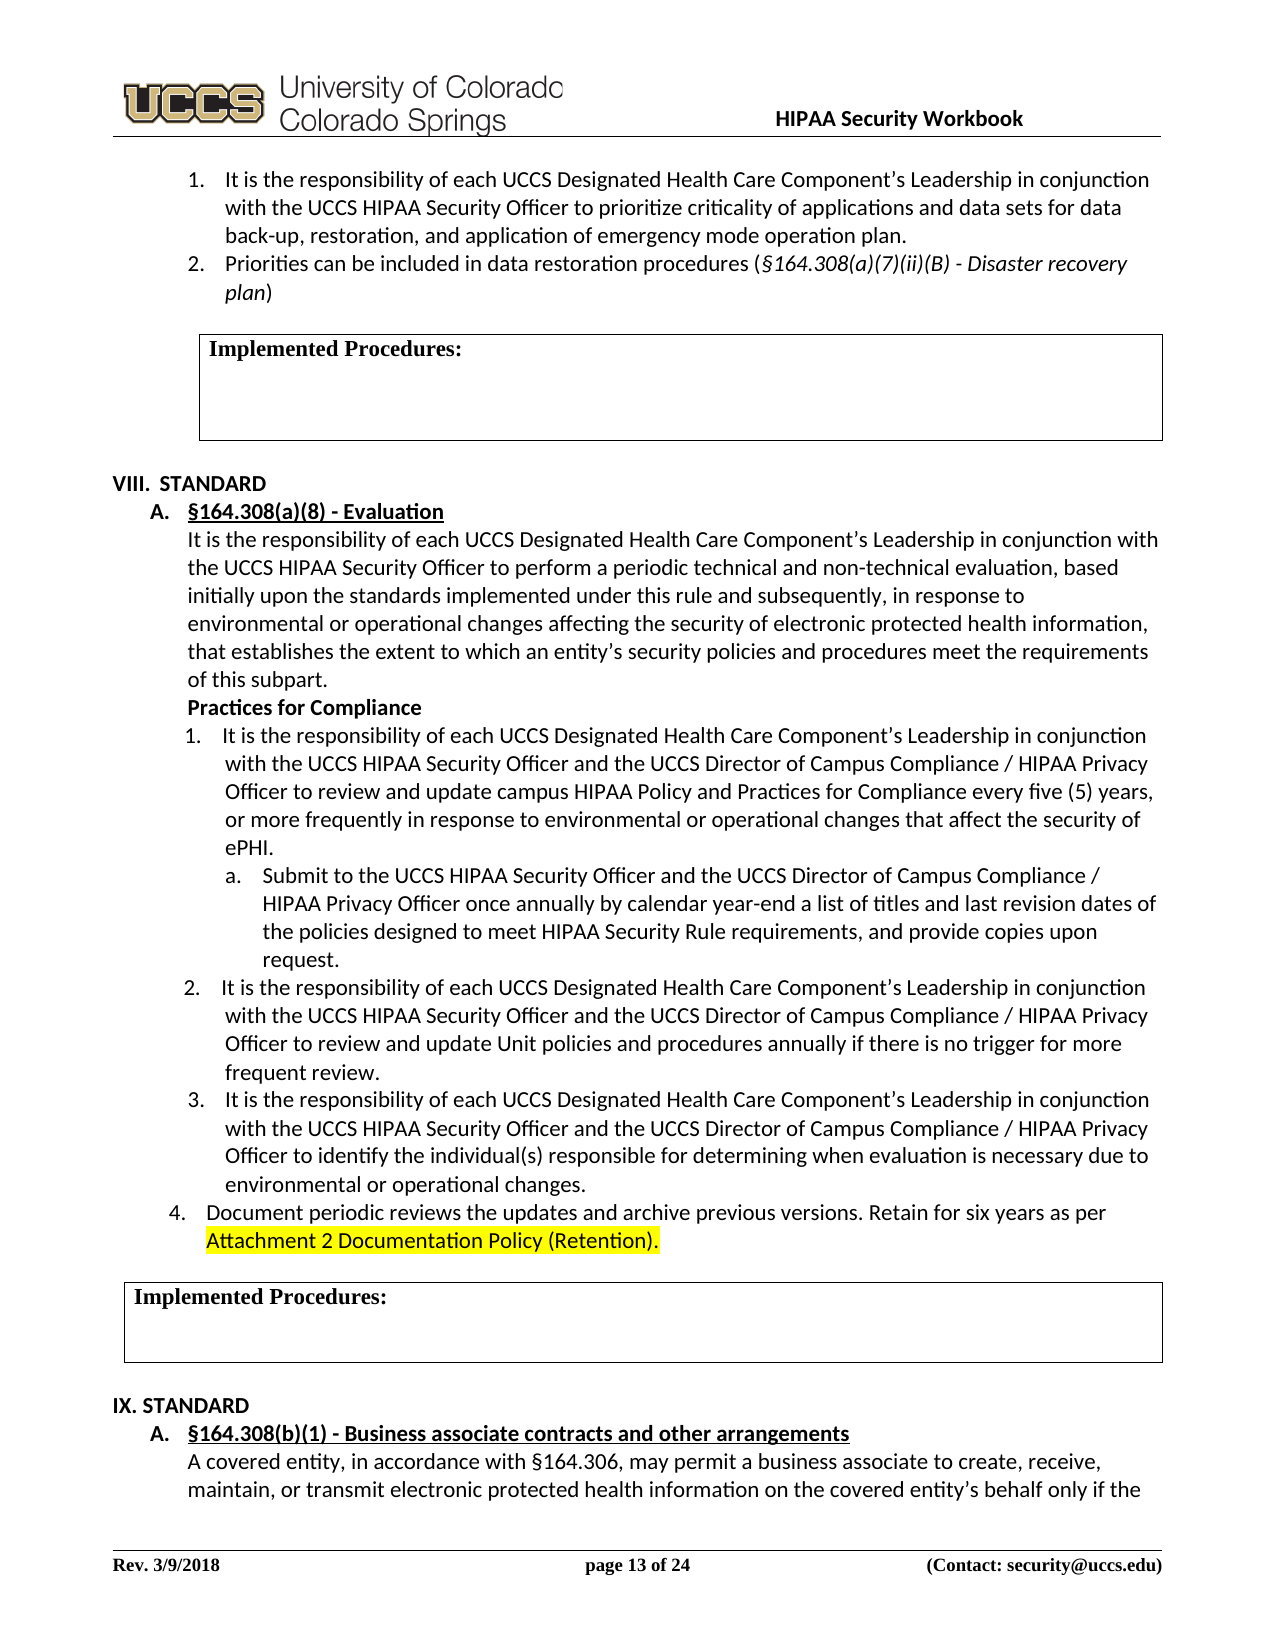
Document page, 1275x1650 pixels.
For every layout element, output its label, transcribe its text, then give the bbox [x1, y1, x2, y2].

text 1. It is the responsibility of each UCCS Designated Health Care Component’s Leadership in conjunction with the UCCS HIPAA Security Officer and the UCCS Director of Campus Compliance / HIPAA Privacy Officer to review and update campus HIPAA Policy and Practices for Compliance every five (5) years, or more frequently in response to environmental or operational changes that affect the security of ePHI. [169, 721, 1162, 861]
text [187, 1447, 1162, 1503]
text IX. STANDARD [112, 1391, 1162, 1419]
text It is the responsibility of each UCCS Designated Health Care Component’s Leadership in conjunction with the UCCS HIPAA Security Officer to perform a periodic technical and non-technical evaluation, based initially upon the standards implemented under this rule and subsequently, in response to environmental or operational changes affecting the security of electronic protected health information, that establishes the extent to which an entity’s security policies and procedures meet the requirements of this subpart. [187, 525, 1162, 693]
table_header Implemented Procedures: [125, 1283, 1162, 1362]
list Submit to the UCCS HIPAA Security Officer and the UCCS Director of Campus Compliance / HIPAA Privacy Officer once annually by calendar year-end a list of titles and last revision dates of the policies designed to meet HIPAA Security Rule requirements, and provide copies upon request. [225, 861, 1162, 973]
subtitle §164.308(a)(8) - Evaluation [150, 497, 1162, 525]
table_header Implemented Procedures: [200, 335, 1162, 440]
list It is the responsibility of each UCCS Designated Health Care Component’s Leadership in conjunction with the UCCS HIPAA Security Officer to prioritize criticality of applications and data sets for data back-up, restoration, and application of emergency mode operation plan. [187, 166, 1162, 249]
list It is the responsibility of each UCCS Designated Health Care Component’s Leadership in conjunction with the UCCS HIPAA Security Officer and the UCCS Director of Campus Compliance / HIPAA Privacy Officer to identify the individual(s) responsible for determining when evaluation is necessary due to environmental or operational changes. [187, 1086, 1162, 1198]
list Priorities can be included in data restoration procedures (§164.308(a)(7)(ii)(B) - Disaster recovery plan) [187, 249, 1162, 306]
text Practices for Compliance [112, 693, 1162, 721]
subtitle §164.308(b)(1) - Business associate contracts and other arrangements [150, 1419, 1162, 1447]
list STANDARD [112, 469, 1162, 497]
list Document periodic reviews the updates and archive previous versions. Retain for six years as per Attachment 2 Documentation Policy (Retention). [169, 1198, 1162, 1254]
text 2. It is the responsibility of each UCCS Designated Health Care Component’s Leadership in conjunction with the UCCS HIPAA Security Officer and the UCCS Director of Campus Compliance / HIPAA Privacy Officer to review and update Unit policies and procedures annually if there is no trigger for more frequent review. [178, 973, 1162, 1086]
